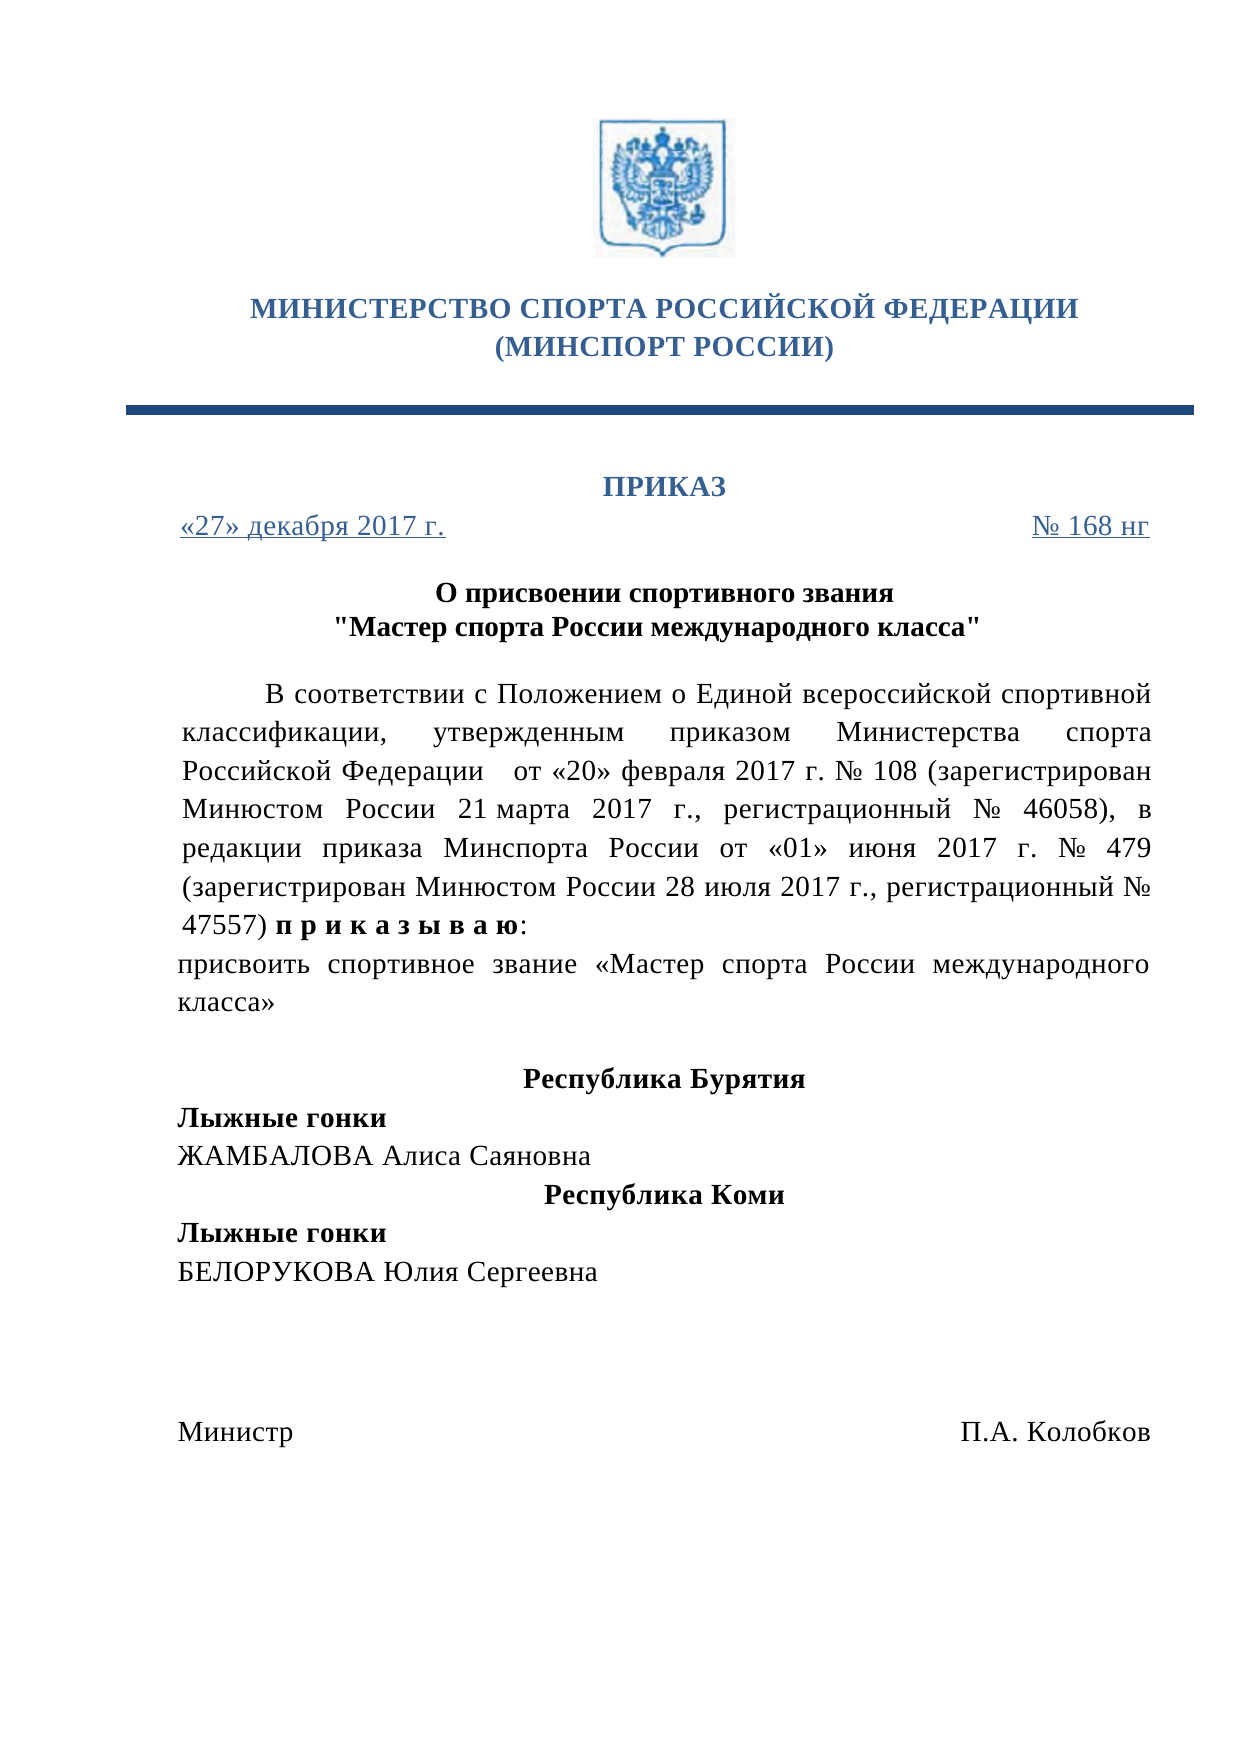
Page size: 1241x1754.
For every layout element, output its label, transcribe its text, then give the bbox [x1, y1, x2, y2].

table_header В соответствии с Положением о Единой всероссийской спортивной классификации, утвержденным приказом Министерства спорта Российской Федерации от «20» февраля 2017 г. № 108 (зарегистрирован Минюстом России 21 марта 2017 г., регистрационный № 46058), в редакции приказа Минспорта России от «01» июня 2017 г. № 479 (зарегистрирован Минюстом России 28 июля 2017 г., регистрационный № 47557) п р и к а з ы в а ю: [177, 676, 1153, 946]
text МИНИСТЕРСТВО СПОРТА РОССИЙСКОЙ ФЕДЕРАЦИИ [177, 291, 1152, 324]
text Республика Бурятия [177, 1061, 1152, 1095]
text ПРИКАЗ [177, 431, 1152, 503]
text Лыжные гонки [177, 1216, 1152, 1249]
text «27» декабря 2017 г. № 168 нг [177, 508, 1152, 541]
text (МИНСПОРТ РОССИИ) [177, 329, 1152, 363]
text ЖАМБАЛОВА Алиса Саяновна [177, 1138, 1152, 1172]
text Министр П.А. Колобков [177, 1414, 1152, 1448]
text "Мастер спорта России международного класса" [177, 609, 1152, 642]
text Республика Коми [177, 1177, 1152, 1211]
text БЕЛОРУКОВА Юлия Сергеевна [177, 1254, 1152, 1288]
text Лыжные гонки [177, 1100, 1152, 1133]
text присвоить спортивное звание «Мастер спорта России международного класса» [177, 946, 1152, 1018]
text О присвоении спортивного звания [177, 575, 1152, 609]
